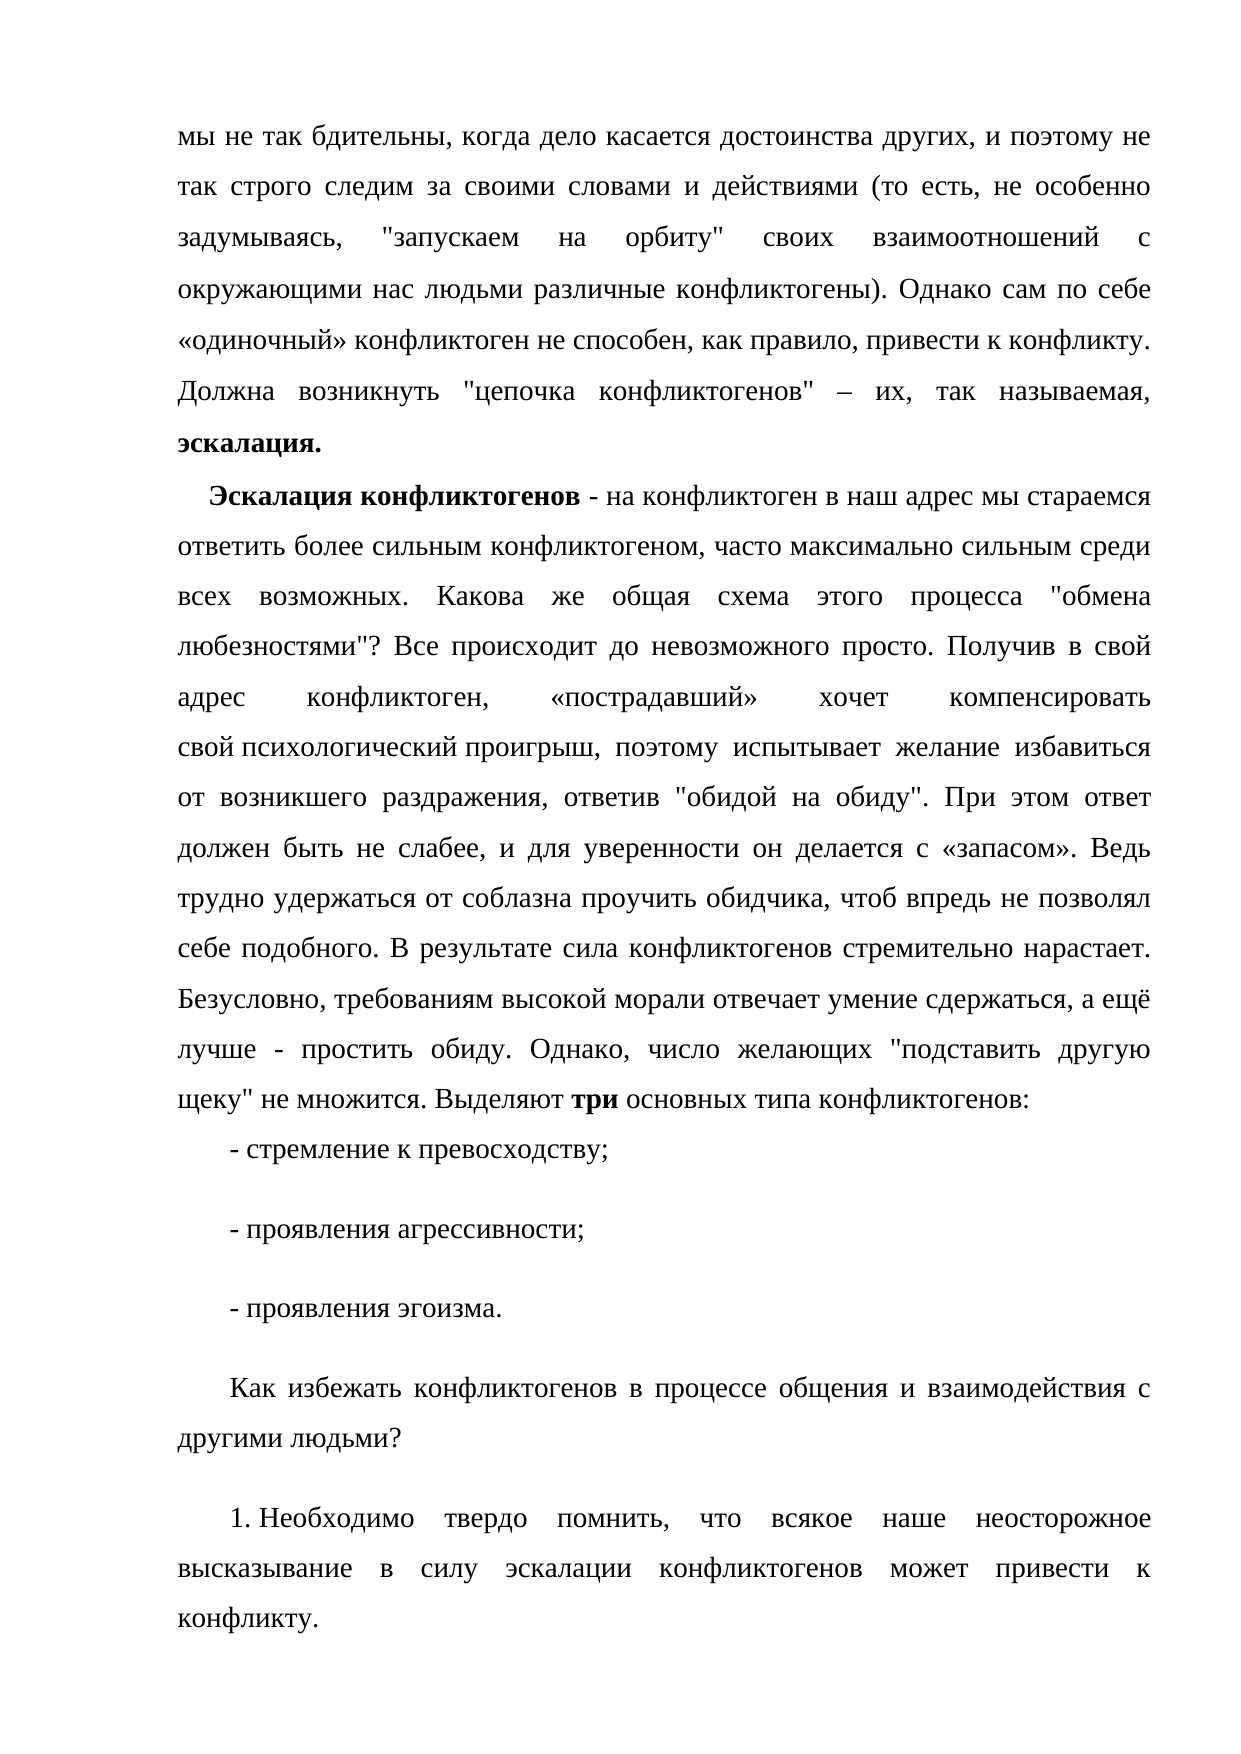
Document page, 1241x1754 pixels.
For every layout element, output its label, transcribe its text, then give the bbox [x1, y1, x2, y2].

text 1. Необходимо твердо помнить, что всякое наше неосторожное высказывание в силу эскалации конфликтогенов может привести к конфликту. [177, 1500, 1152, 1634]
text - стремление к превосходству; [177, 1132, 1152, 1165]
text Как избежать конфликтогенов в процессе общения и взаимодействия с другими людьми? [177, 1370, 1152, 1454]
text Эскалация конфликтогенов - на конфликтоген в наш адрес мы стараемся ответить более сильным конфликтогеном, часто максимально сильным среди всех возможных. Какова же общая схема этого процесса "обмена любезностями"? Все происходит до невозможного просто. Получив в свой адрес конфликтоген, «пострадавший» хочет компенсировать свой психологический проигрыш, поэтому испытывает желание избавиться от возникшего раздражения, ответив "обидой на обиду". При этом ответ должен быть не слабее, и для уверенности он делается с «запасом». Ведь трудно удержаться от соблазна проучить обидчика, чтоб впредь не позволял себе подобного. В результате сила конфликтогенов стремительно нарастает. Безусловно, требованиям высокой морали отвечает умение сдержаться, а ещё лучше - простить обиду. Однако, число желающих "подставить другую щеку" не множится. Выделяют три основных типа конфликтогенов: [177, 478, 1152, 1115]
text - проявления агрессивности; [177, 1211, 1152, 1245]
text - проявления эгоизма. [177, 1291, 1152, 1324]
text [177, 118, 1152, 460]
